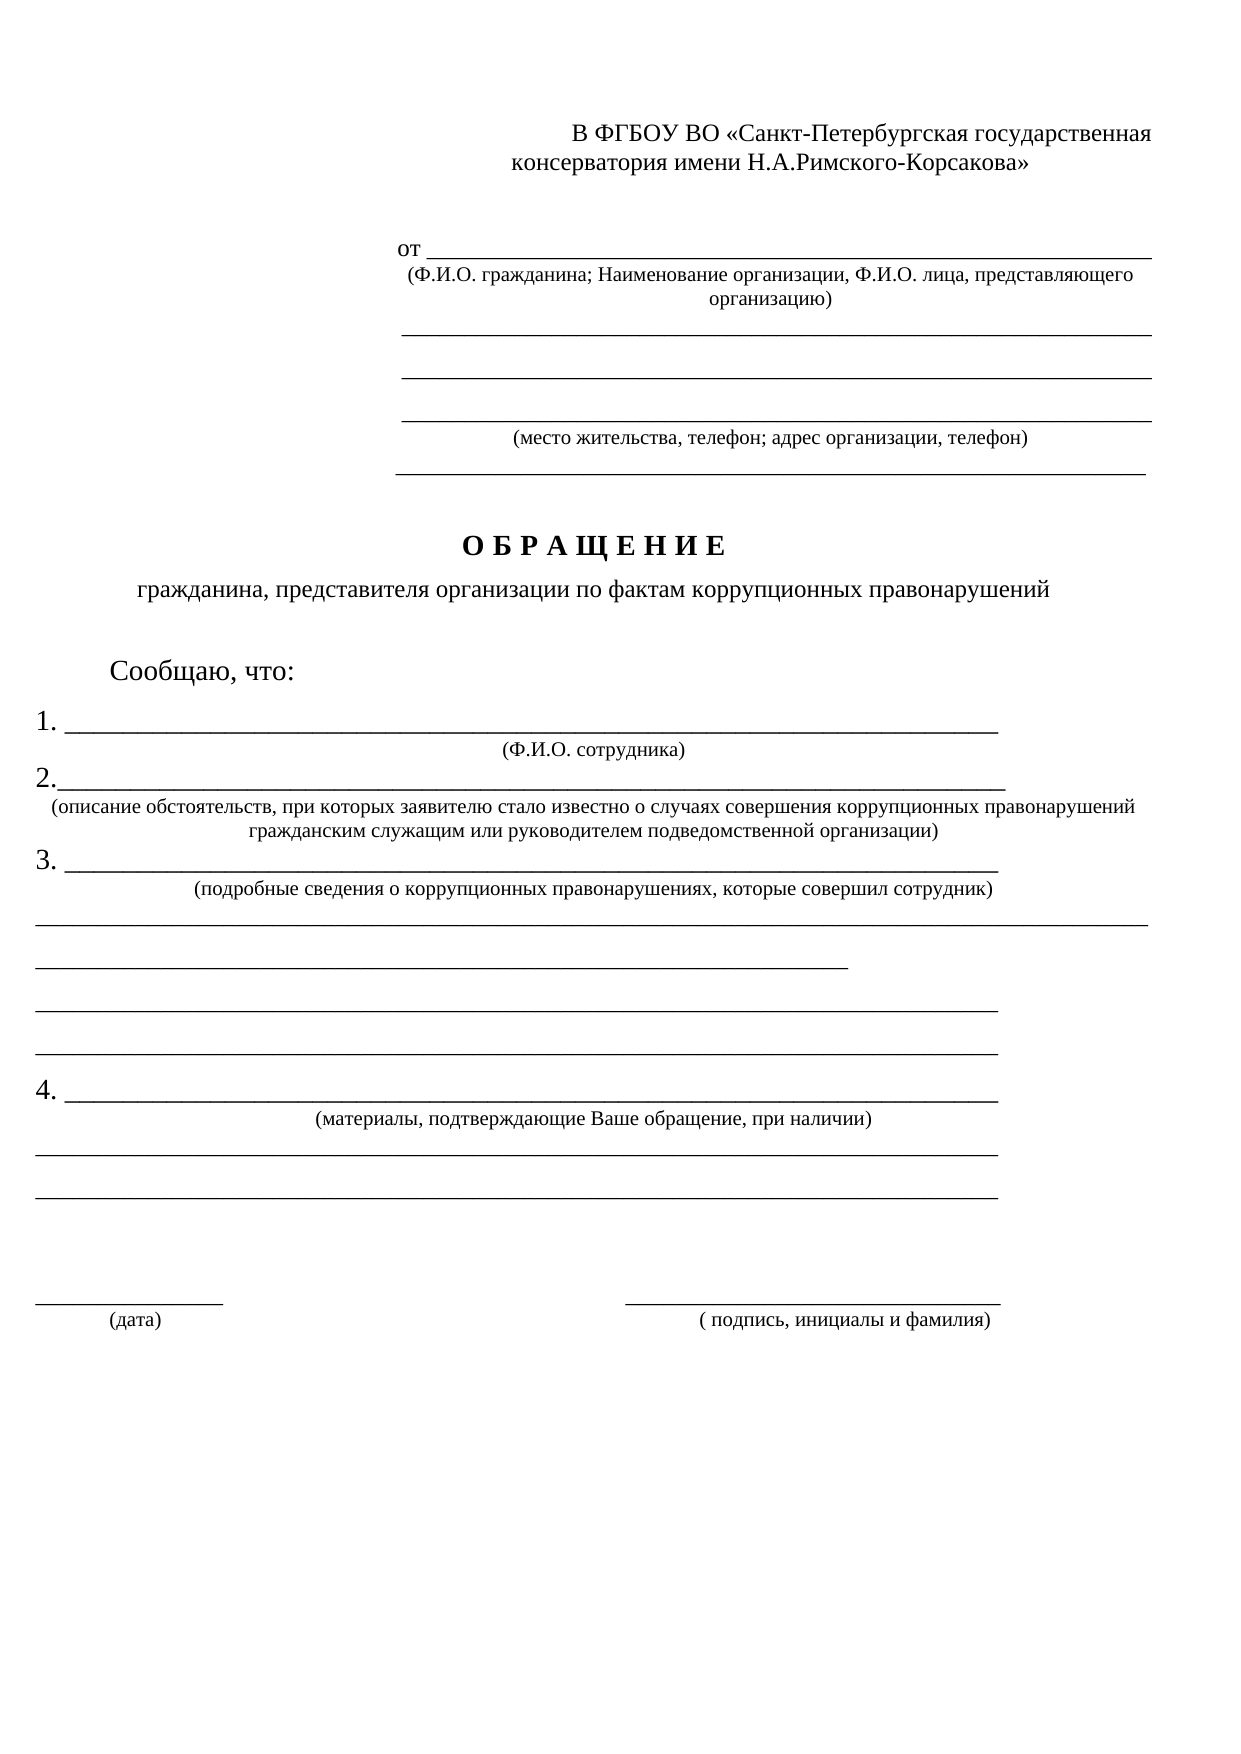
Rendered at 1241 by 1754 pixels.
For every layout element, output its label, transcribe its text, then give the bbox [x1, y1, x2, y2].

text _____________________________________________________________________________ [35, 1173, 1152, 1202]
text _____________________________________________________________________________ [35, 1029, 1152, 1058]
text В ФГБОУ ВО «Санкт-Петербургская государственная [404, 118, 1152, 147]
text _____________________________________________________________________________ [35, 986, 1152, 1015]
text __________________________________________________________________________________________________________________________________________________________ [35, 900, 1152, 972]
text (место жительства, телефон; адрес организации, телефон) [389, 425, 1152, 449]
text ОБРАЩЕНИЕ [35, 528, 1152, 561]
text 3. ________________________________________________________________ [35, 842, 1152, 876]
text (Ф.И.О. гражданина; Наименование организации, Ф.И.О. лица, представляющего организацию) [389, 262, 1152, 310]
text ____________________________________________________________ [389, 396, 1152, 425]
text (описание обстоятельств, при которых заявителю стало известно о случаях совершения коррупционных правонарушений гражданским служащим или руководителем подведомственной организации) [35, 794, 1152, 842]
text консерватория имени Н.А.Римского-Корсакова» [389, 147, 1152, 176]
text ________________________________________________________________________________________________________________________ [389, 310, 1152, 382]
text гражданина, представителя организации по фактам коррупционных правонарушений [35, 574, 1152, 603]
text _____________________________________________________________________________ [35, 1130, 1152, 1159]
text Сообщаю, что: [35, 653, 1152, 686]
text 1. ________________________________________________________________ [35, 703, 1152, 736]
text _______________ ______________________________ [35, 1279, 1152, 1307]
text от __________________________________________________________ [389, 233, 1152, 262]
text (материалы, подтверждающие Ваше обращение, при наличии) [35, 1106, 1152, 1130]
text 2._________________________________________________________________ [35, 761, 1152, 794]
text (Ф.И.О. сотрудника) [35, 736, 1152, 761]
text (подробные сведения о коррупционных правонарушениях, которые совершил сотрудник) [35, 876, 1152, 900]
text 4. ________________________________________________________________ [35, 1072, 1152, 1106]
text (дата) ( подпись, инициалы и фамилия) [35, 1307, 1152, 1331]
text ____________________________________________________________ [389, 449, 1152, 478]
